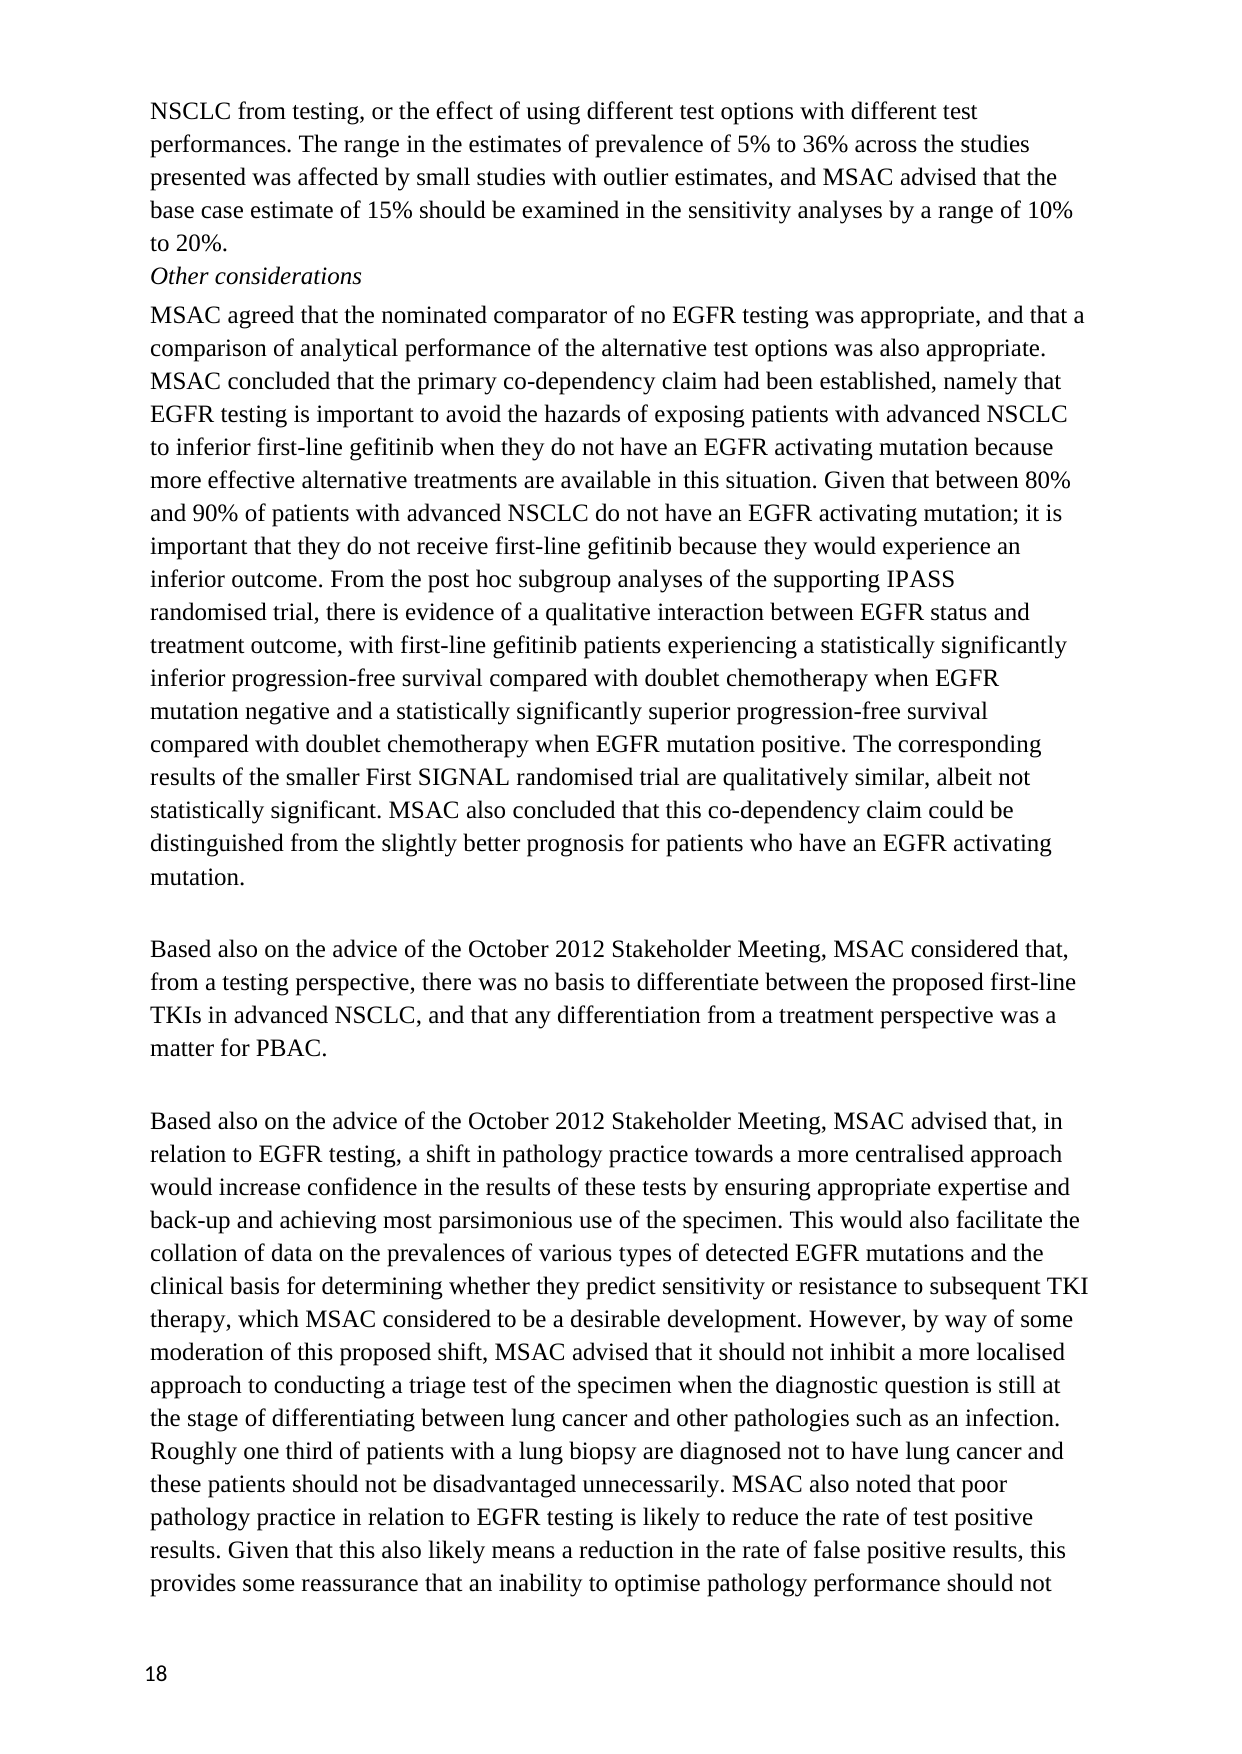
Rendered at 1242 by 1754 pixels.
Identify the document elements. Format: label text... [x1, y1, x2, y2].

text MSAC agreed that the nominated comparator of no EGFR testing was appropriate, and that a comparison of analytical performance of the alternative test options was also appropriate. [150, 300, 1090, 362]
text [150, 96, 1090, 257]
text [150, 1106, 1094, 1597]
text Other considerations [150, 261, 1104, 290]
text Based also on the advice of the October 2012 Stakeholder Meeting, MSAC considered that, from a testing perspective, there was no basis to differentiate between the proposed first-line TKIs in advanced NSCLC, and that any differentiation from a treatment perspective was a matter for PBAC. [150, 934, 1082, 1062]
text MSAC concluded that the primary co-dependency claim had been established, namely that EGFR testing is important to avoid the hazards of exposing patients with advanced NSCLC to inferior first-line gefitinib when they do not have an EGFR activating mutation because more effective alternative treatments are available in this situation. Given that between 80% and 90% of patients with advanced NSCLC do not have an EGFR activating mutation; it is important that they do not receive first-line gefitinib because they would experience an inferior outcome. From the post hoc subgroup analyses of the supporting IPASS randomised trial, there is evidence of a qualitative interaction between EGFR status and treatment outcome, with first-line gefitinib patients experiencing a statistically significantly inferior progression-free survival compared with doublet chemotherapy when EGFR mutation negative and a statistically significantly superior progression-free survival compared with doublet chemotherapy when EGFR mutation positive. The corresponding results of the smaller First SIGNAL randomised trial are qualitatively similar, albeit not statistically significant. MSAC also concluded that this co-dependency claim could be distinguished from the slightly better prognosis for patients who have an EGFR activating mutation. [150, 366, 1073, 890]
